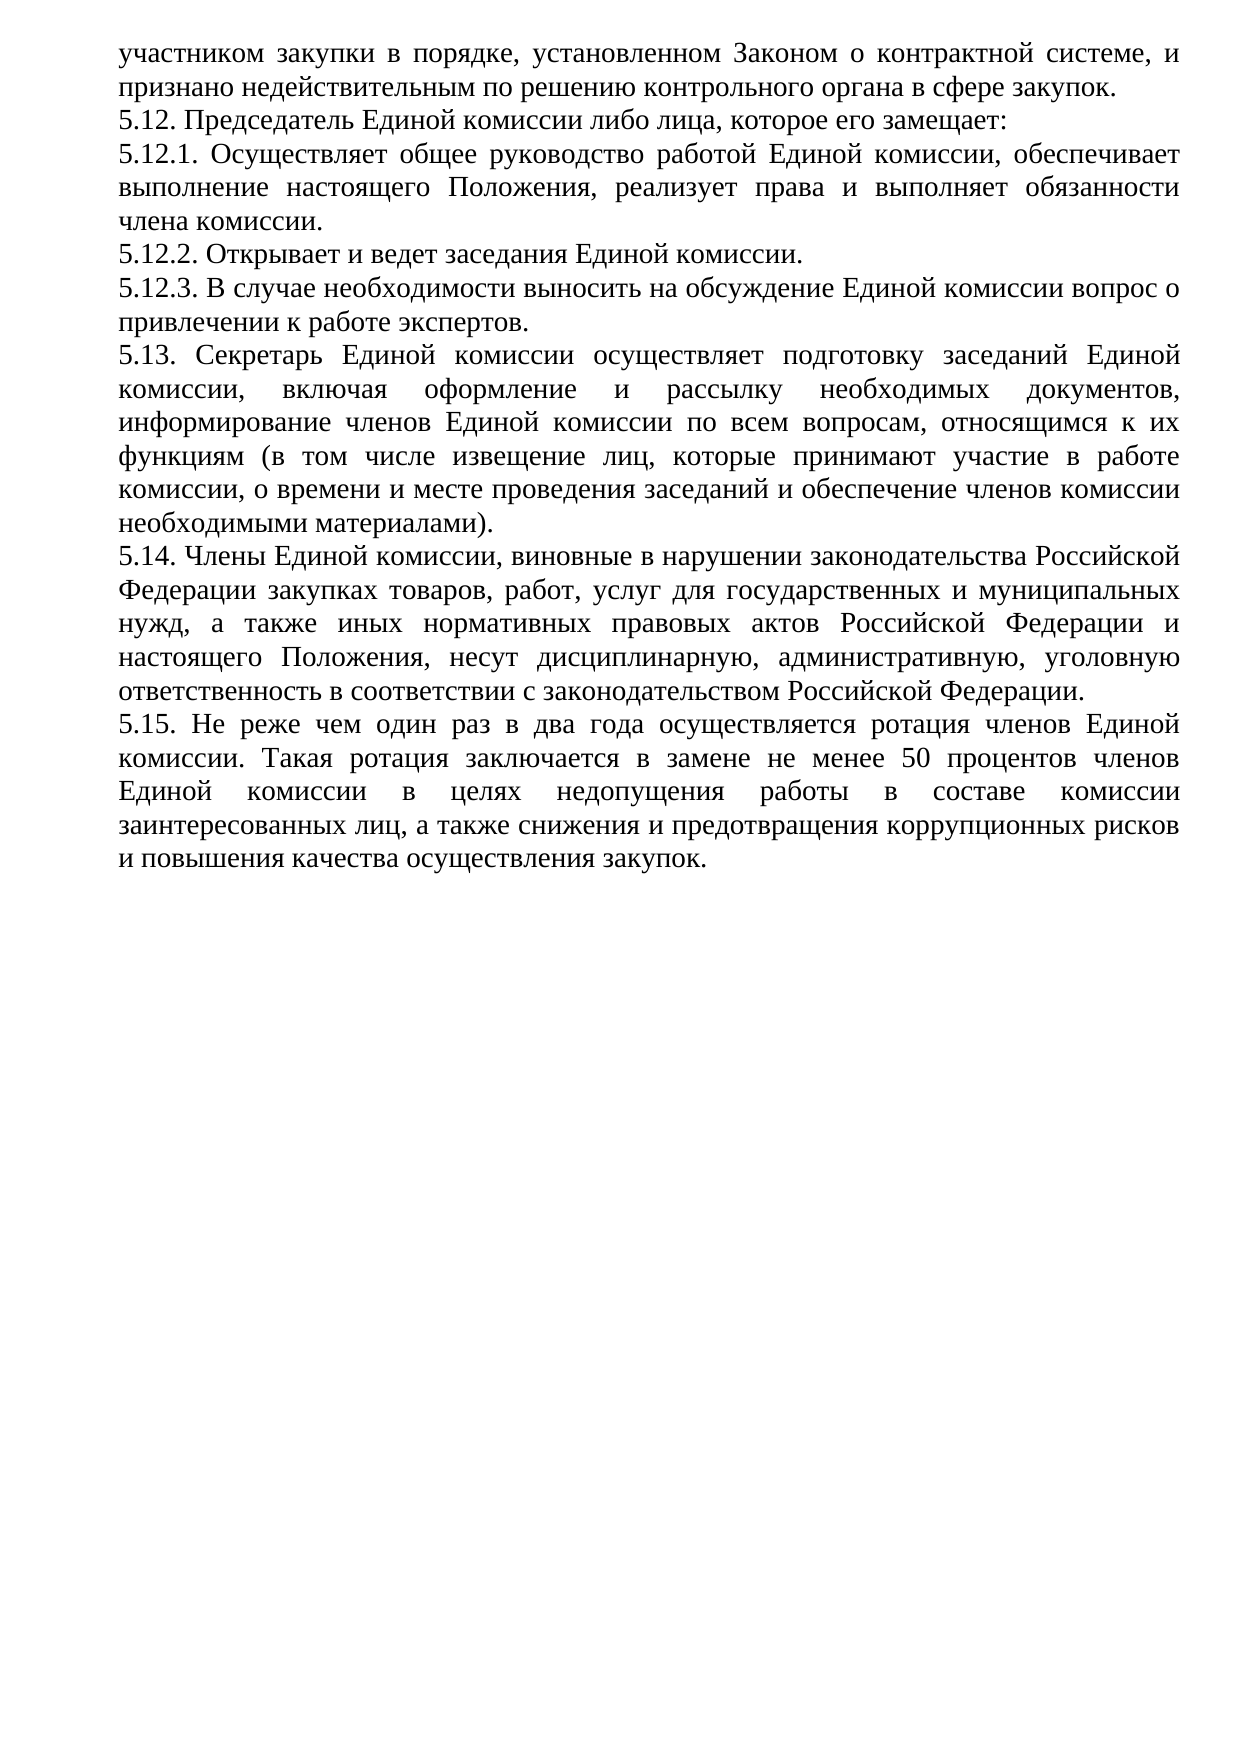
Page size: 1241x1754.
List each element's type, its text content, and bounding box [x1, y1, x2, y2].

text 5.13. Секретарь Единой комиссии осуществляет подготовку заседаний Единой комиссии, включая оформление и рассылку необходимых документов, информирование членов Единой комиссии по всем вопросам, относящимся к их функциям (в том числе извещение лиц, которые принимают участие в работе комиссии, о времени и месте проведения заседаний и обеспечение членов комиссии необходимыми материалами). [118, 337, 1181, 538]
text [118, 35, 1181, 102]
text 5.14. Члены Единой комиссии, виновные в нарушении законодательства Российской Федерации закупках товаров, работ, услуг для государственных и муниципальных нужд, а также иных нормативных правовых актов Российской Федерации и настоящего Положения, несут дисциплинарную, административную, уголовную ответственность в соответствии с законодательством Российской Федерации. [118, 538, 1181, 706]
text 5.12. Председатель Единой комиссии либо лица, которое его замещает: [118, 102, 1181, 136]
text 5.12.1. Осуществляет общее руководство работой Единой комиссии, обеспечивает выполнение настоящего Положения, реализует права и выполняет обязанности члена комиссии. [118, 136, 1181, 237]
text 5.12.2. Открывает и ведет заседания Единой комиссии. [118, 237, 1181, 270]
text 5.12.3. В случае необходимости выносить на обсуждение Единой комиссии вопрос о привлечении к работе экспертов. [118, 270, 1181, 337]
text 5.15. Не реже чем один раз в два года осуществляется ротация членов Единой комиссии. Такая ротация заключается в замене не менее 50 процентов членов Единой комиссии в целях недопущения работы в составе комиссии заинтересованных лиц, а также снижения и предотвращения коррупционных рисков и повышения качества осуществления закупок. [118, 706, 1181, 874]
